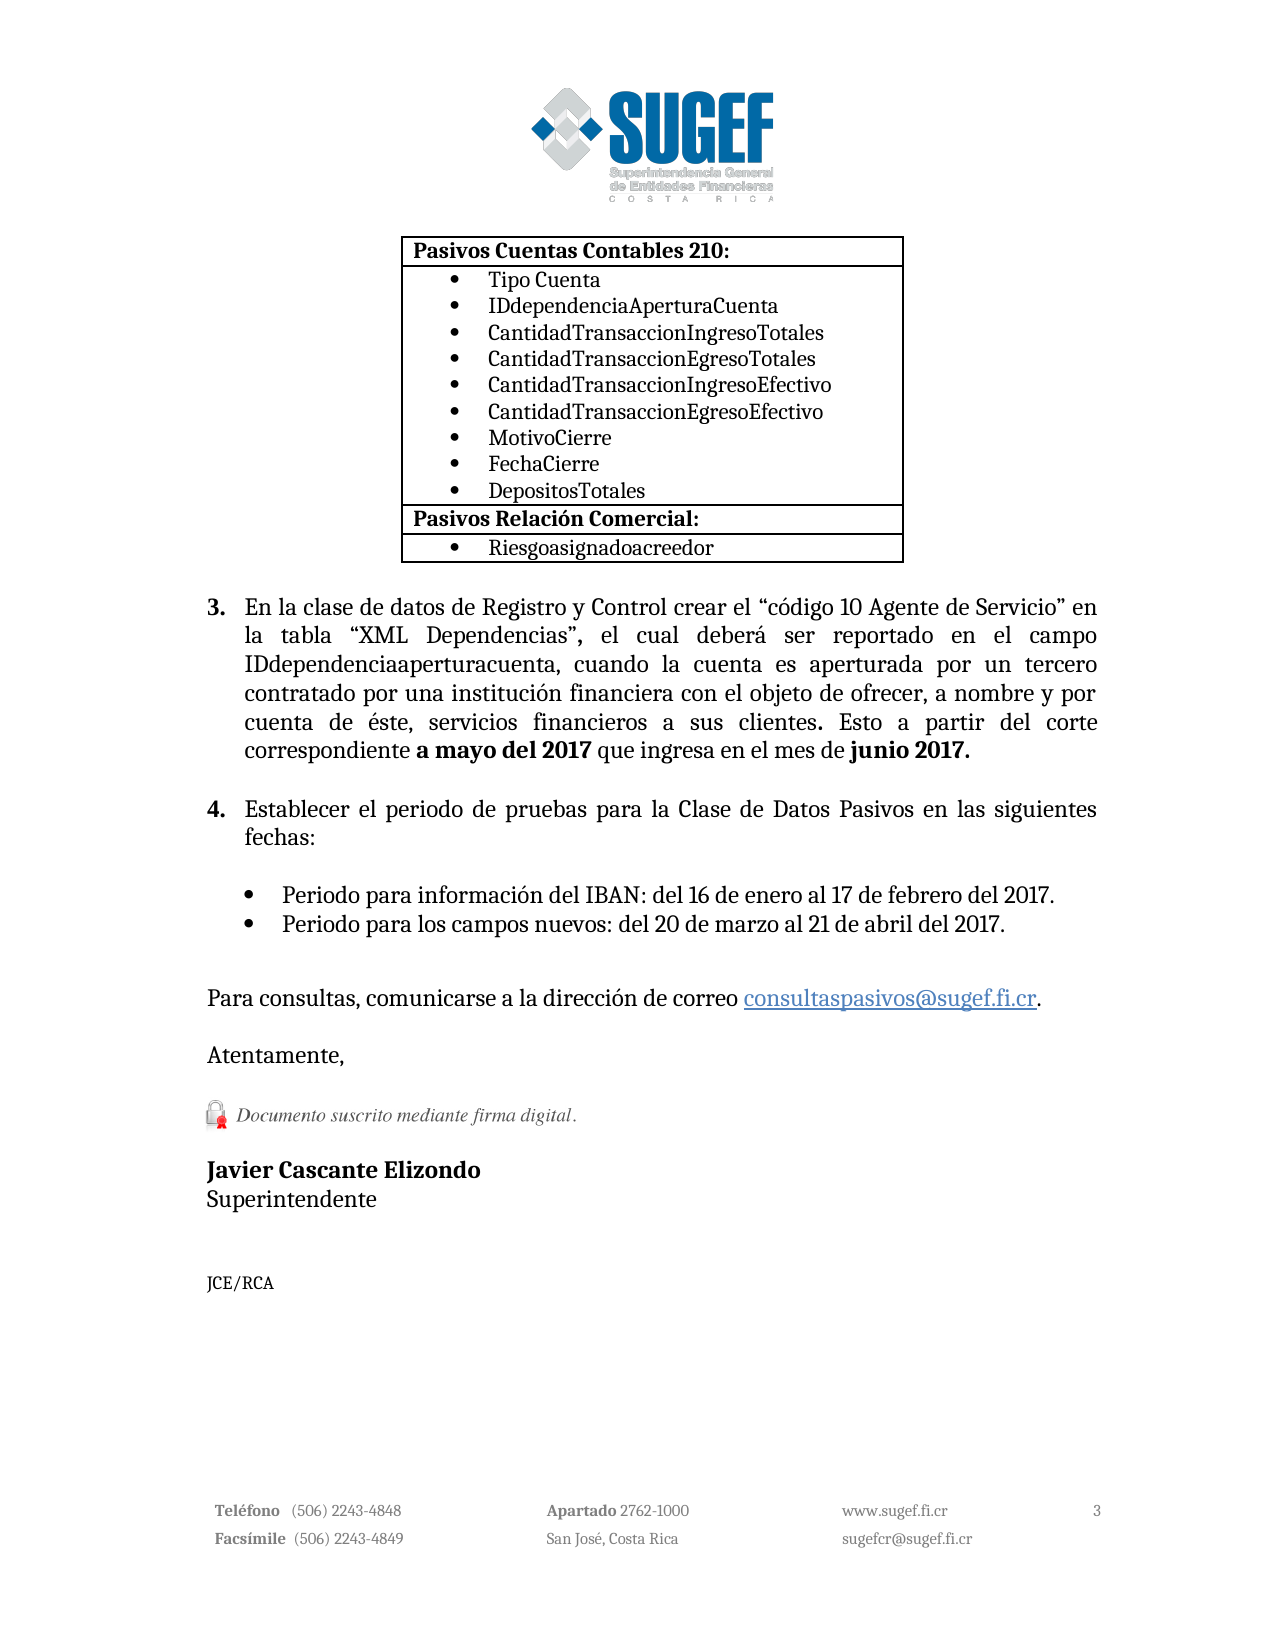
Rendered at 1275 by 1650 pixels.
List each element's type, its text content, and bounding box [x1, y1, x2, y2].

list En la clase de datos de Registro y Control crear el “código 10 Agente de Servicio” en la tabla “XML Dependencias”, el cual deberá ser reportado en el campo IDdependenciaaperturacuenta, cuando la cuenta es aperturada por un tercero contratado por una institución financiera con el objeto de ofrecer, a nombre y por cuenta de éste, servicios financieros a sus clientes. Esto a partir del corte correspondiente a mayo del 2017 que ingresa en el mes de junio 2017. [207, 592, 1098, 765]
text Javier Cascante Elizondo [207, 1156, 1098, 1185]
text Superintendente [207, 1185, 1098, 1214]
table_cell Pasivos Relación Comercial: [403, 506, 902, 532]
text Para consultas, comunicarse a la dirección de correo consultaspasivos@sugef.fi.cr. [207, 984, 1098, 1012]
text JCE/RCA [207, 1272, 1098, 1294]
text Atentamente, [207, 1041, 1098, 1070]
list Periodo para información del IBAN: del 16 de enero al 17 de febrero del 2017. [244, 881, 1098, 909]
table_header Pasivos Cuentas Contables 210: [403, 238, 902, 265]
list Establecer el periodo de pruebas para la Clase de Datos Pasivos en las siguientes fechas: [207, 794, 1098, 852]
picture [180, 1085, 594, 1149]
table_cell Riesgoasignadoacreedor [403, 535, 902, 561]
list Periodo para los campos nuevos: del 20 de marzo al 21 de abril del 2017. [244, 909, 1098, 938]
table_cell Tipo Cuenta IDdependenciaAperturaCuenta CantidadTransaccionIngresoTotales CantidadTransaccionEgresoTotales CantidadTransaccionIngresoEfectivo CantidadTransaccionEgresoEfectivo MotivoCierre FechaCierre DepositosTotales [403, 267, 902, 504]
picture [531, 88, 774, 202]
